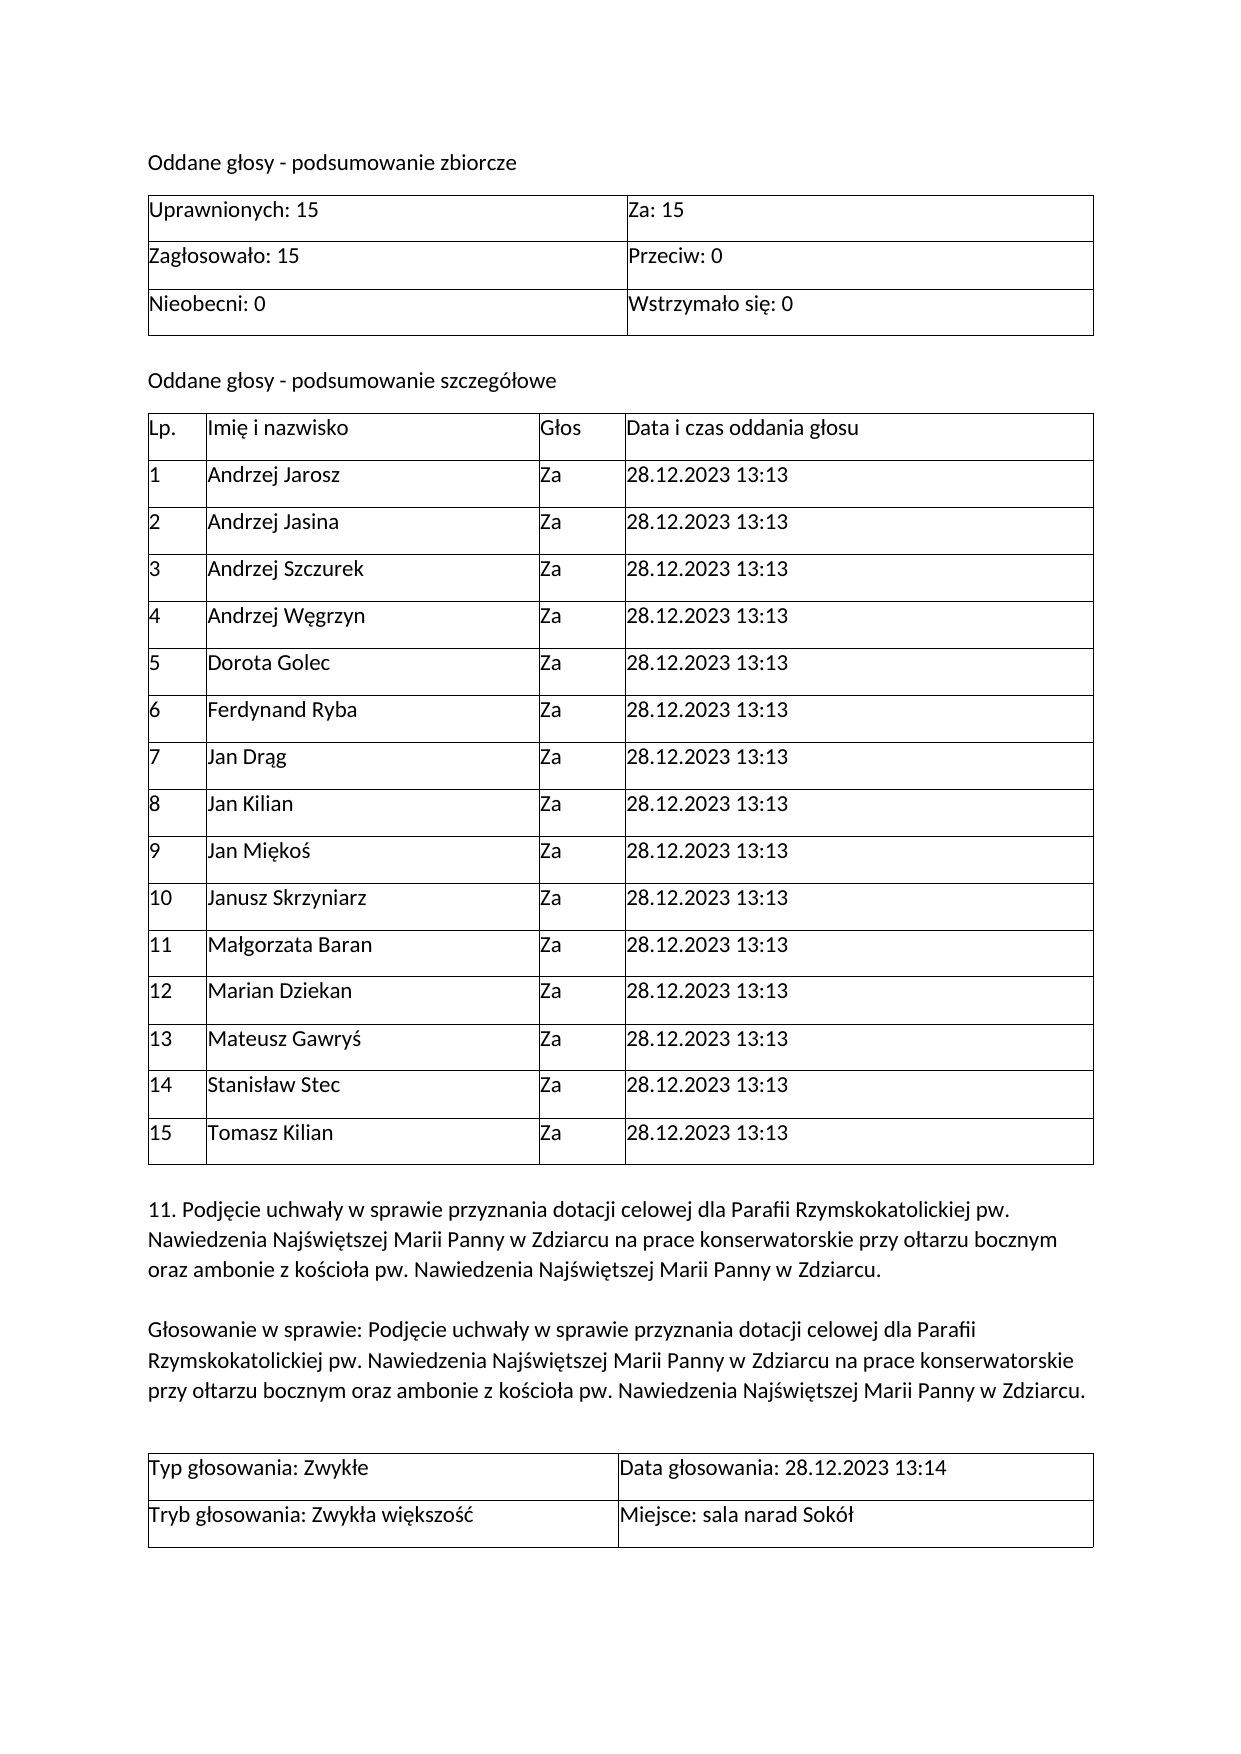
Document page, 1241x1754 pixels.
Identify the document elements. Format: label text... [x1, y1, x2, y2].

table_cell 28.12.2023 13:13 [626, 1119, 1093, 1164]
table_header Imię i nazwisko [207, 414, 539, 460]
text Oddane głosy - podsumowanie zbiorcze [148, 148, 1093, 176]
table_header Typ głosowania: Zwykłe [149, 1454, 618, 1500]
table_cell Miejsce: sala narad Sokół [619, 1501, 1093, 1547]
table_cell 28.12.2023 13:13 [626, 977, 1093, 1023]
table_cell Andrzej Węgrzyn [207, 602, 539, 648]
table_cell 28.12.2023 13:13 [626, 931, 1093, 976]
table_cell Za [540, 649, 625, 694]
table_cell Za [540, 977, 625, 1023]
table_cell Za [540, 1119, 625, 1164]
table_cell Za [540, 555, 625, 601]
table_cell Ferdynand Ryba [207, 696, 539, 742]
table_cell Za [540, 931, 625, 976]
table_header Za: 15 [628, 196, 1093, 241]
table_cell Andrzej Jasina [207, 508, 539, 554]
table_cell 2 [149, 508, 206, 554]
table_cell Dorota Golec [207, 649, 539, 694]
table_header Data i czas oddania głosu [626, 414, 1093, 460]
table_cell 9 [149, 837, 206, 882]
text Oddane głosy - podsumowanie szczegółowe [148, 336, 1093, 394]
table_cell 15 [149, 1119, 206, 1164]
table_cell Jan Drąg [207, 743, 539, 788]
table_cell Marian Dziekan [207, 977, 539, 1023]
table_cell Za [540, 1071, 625, 1117]
table_cell 12 [149, 977, 206, 1023]
table_cell 28.12.2023 13:13 [626, 884, 1093, 929]
table_header Lp. [149, 414, 206, 460]
table_cell 28.12.2023 13:13 [626, 602, 1093, 648]
table_header Uprawnionych: 15 [149, 196, 627, 241]
table_cell Andrzej Szczurek [207, 555, 539, 601]
table_cell Janusz Skrzyniarz [207, 884, 539, 929]
table_header Głos [540, 414, 625, 460]
table_cell 6 [149, 696, 206, 742]
table_cell Andrzej Jarosz [207, 461, 539, 507]
table_cell Tomasz Kilian [207, 1119, 539, 1164]
table_cell Za [540, 1025, 625, 1070]
table_cell Za [540, 837, 625, 882]
table_cell 3 [149, 555, 206, 601]
table_cell 28.12.2023 13:13 [626, 1025, 1093, 1070]
table_cell 28.12.2023 13:13 [626, 837, 1093, 882]
table_cell Za [540, 884, 625, 929]
table_cell Za [540, 743, 625, 788]
table_cell 7 [149, 743, 206, 788]
table_cell 28.12.2023 13:13 [626, 508, 1093, 554]
table_cell 1 [149, 461, 206, 507]
table_cell Mateusz Gawryś [207, 1025, 539, 1070]
table_cell 28.12.2023 13:13 [626, 461, 1093, 507]
table_cell Wstrzymało się: 0 [628, 290, 1093, 335]
table_cell 10 [149, 884, 206, 929]
table_cell 28.12.2023 13:13 [626, 743, 1093, 788]
table_cell 28.12.2023 13:13 [626, 1071, 1093, 1117]
table_cell Tryb głosowania: Zwykła większość [149, 1501, 618, 1547]
table_cell Za [540, 602, 625, 648]
table_cell 28.12.2023 13:13 [626, 696, 1093, 742]
table_cell Małgorzata Baran [207, 931, 539, 976]
table_cell 13 [149, 1025, 206, 1070]
table_cell Przeciw: 0 [628, 242, 1093, 288]
table_cell Nieobecni: 0 [149, 290, 627, 335]
table_cell 28.12.2023 13:13 [626, 555, 1093, 601]
table_header Data głosowania: 28.12.2023 13:14 [619, 1454, 1093, 1500]
table_cell Za [540, 696, 625, 742]
table_cell 5 [149, 649, 206, 694]
table_cell 8 [149, 790, 206, 836]
table_cell 28.12.2023 13:13 [626, 649, 1093, 694]
table_cell 28.12.2023 13:13 [626, 790, 1093, 836]
table_cell 4 [149, 602, 206, 648]
table_cell Jan Miękoś [207, 837, 539, 882]
table_cell Zagłosowało: 15 [149, 242, 627, 288]
table_cell 11 [149, 931, 206, 976]
text 11. Podjęcie uchwały w sprawie przyznania dotacji celowej dla Parafii Rzymskokatolickiej pw. Nawiedzenia Najświętszej Marii Panny w Zdziarcu na prace konserwatorskie przy ołtarzu bocznym oraz ambonie z kościoła pw. Nawiedzenia Najświętszej Marii Panny w Zdziarcu. Głosowanie w sprawie: Podjęcie uchwały w sprawie przyznania dotacji celowej dla Parafii Rzymskokatolickiej pw. Nawiedzenia Najświętszej Marii Panny w Zdziarcu na prace konserwatorskie przy ołtarzu bocznym oraz ambonie z kościoła pw. Nawiedzenia Najświętszej Marii Panny w Zdziarcu. [148, 1165, 1093, 1434]
table_cell Za [540, 790, 625, 836]
table_cell Jan Kilian [207, 790, 539, 836]
table_cell Za [540, 508, 625, 554]
table_cell 14 [149, 1071, 206, 1117]
table_cell Za [540, 461, 625, 507]
table_cell Stanisław Stec [207, 1071, 539, 1117]
